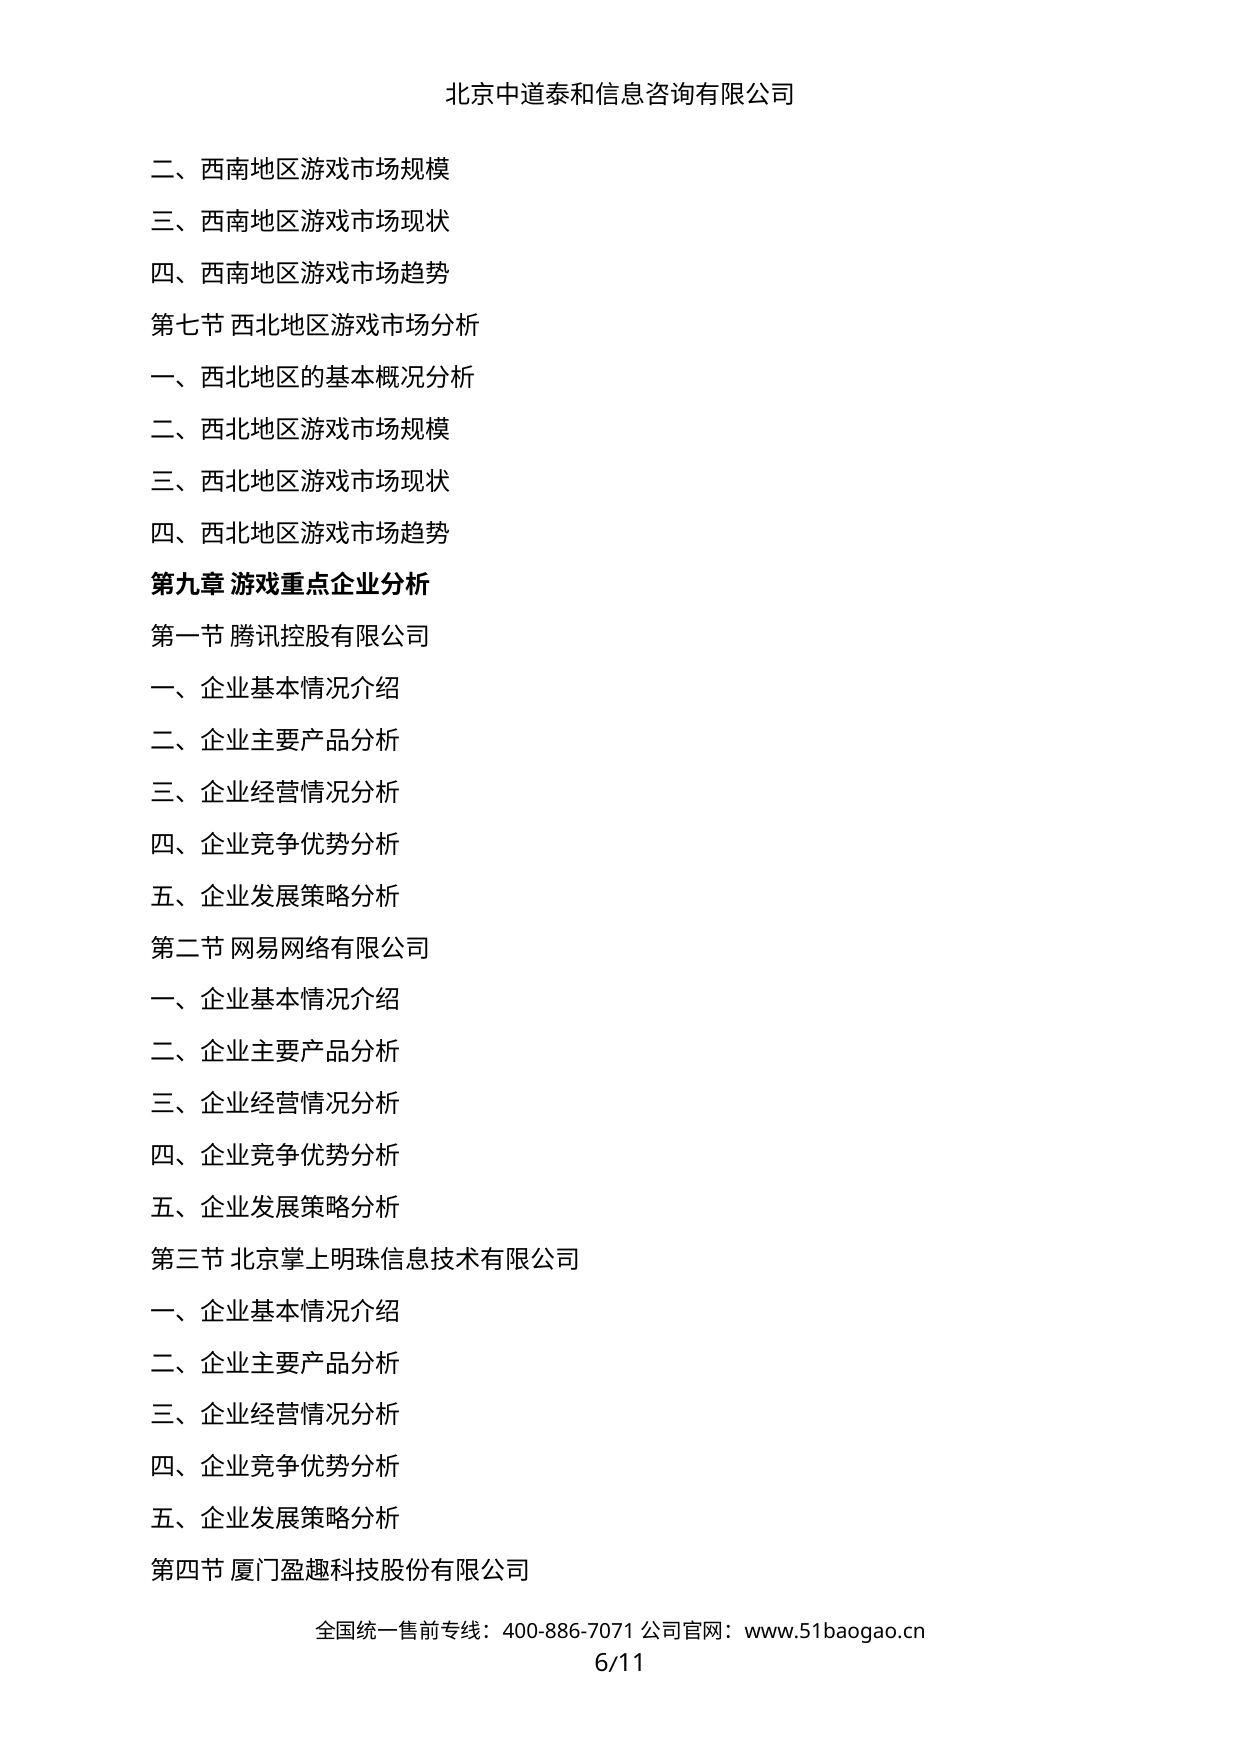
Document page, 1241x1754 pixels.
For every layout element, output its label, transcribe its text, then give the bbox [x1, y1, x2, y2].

text 第七节 西北地区游戏市场分析 [150, 306, 1090, 342]
text 三、企业经营情况分析 [150, 772, 1090, 809]
text 四、西北地区游戏市场趋势 [150, 513, 1090, 549]
text 二、西北地区游戏市场规模 [150, 409, 1090, 446]
text 五、企业发展策略分析 [150, 876, 1090, 912]
text 一、企业基本情况介绍 [150, 980, 1090, 1016]
text 四、企业竞争优势分析 [150, 1136, 1090, 1172]
text 第四节 厦门盈趣科技股份有限公司 [150, 1551, 1090, 1587]
text 第一节 腾讯控股有限公司 [150, 617, 1090, 653]
text 三、企业经营情况分析 [150, 1395, 1090, 1431]
text 一、企业基本情况介绍 [150, 669, 1090, 705]
text 二、企业主要产品分析 [150, 1032, 1090, 1068]
text 一、企业基本情况介绍 [150, 1291, 1090, 1327]
text 四、企业竞争优势分析 [150, 824, 1090, 861]
text 二、西南地区游戏市场规模 [150, 150, 1090, 186]
text 二、企业主要产品分析 [150, 1343, 1090, 1379]
text 第九章 游戏重点企业分析 [150, 565, 1090, 601]
text 三、企业经营情况分析 [150, 1084, 1090, 1120]
text 五、企业发展策略分析 [150, 1499, 1090, 1535]
text 第二节 网易网络有限公司 [150, 928, 1090, 964]
text 四、西南地区游戏市场趋势 [150, 254, 1090, 290]
text 五、企业发展策略分析 [150, 1187, 1090, 1224]
text 二、企业主要产品分析 [150, 721, 1090, 757]
text 四、企业竞争优势分析 [150, 1447, 1090, 1483]
text 一、西北地区的基本概况分析 [150, 357, 1090, 394]
text 三、西南地区游戏市场现状 [150, 202, 1090, 238]
text 三、西北地区游戏市场现状 [150, 461, 1090, 497]
text 第三节 北京掌上明珠信息技术有限公司 [150, 1239, 1090, 1276]
